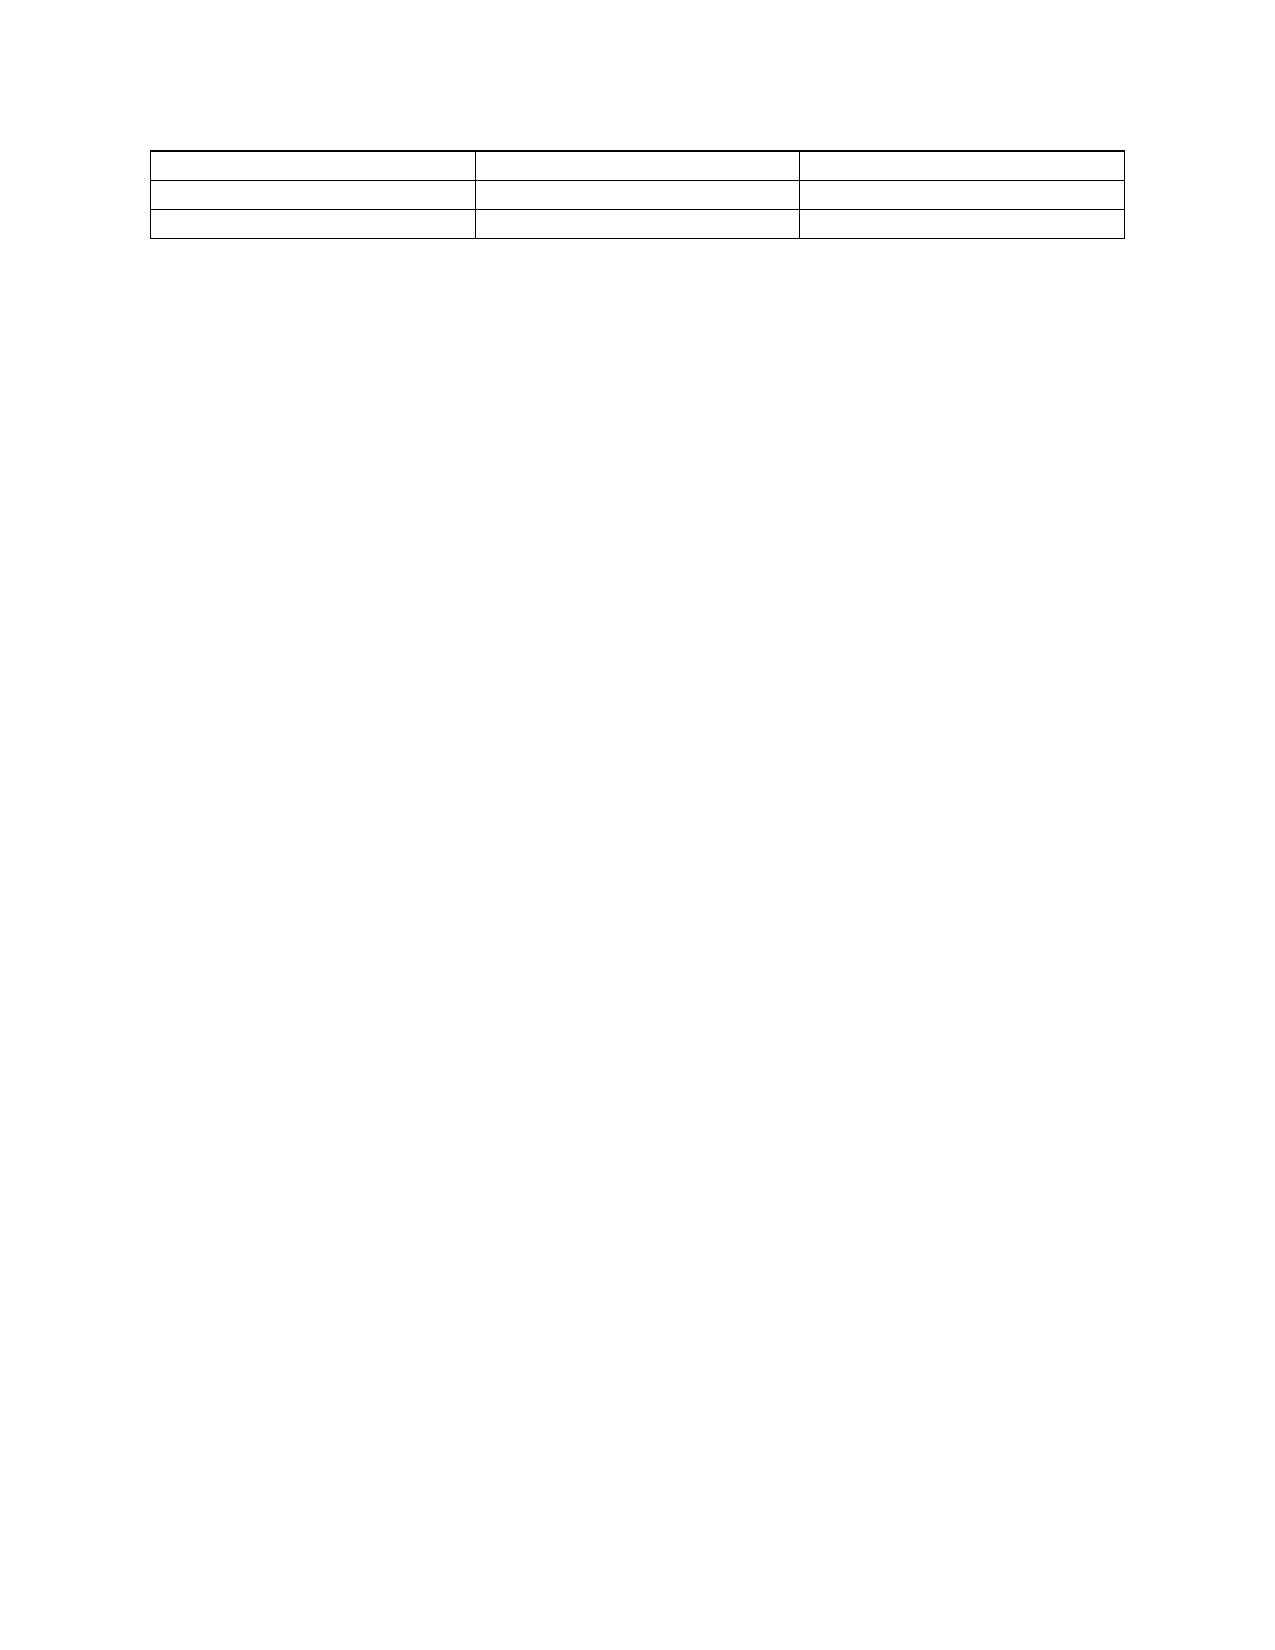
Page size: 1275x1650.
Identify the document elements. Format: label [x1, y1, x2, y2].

table_cell [476, 210, 799, 238]
table_cell [151, 210, 475, 238]
table_header [151, 152, 475, 179]
table_header [800, 152, 1124, 179]
table_cell [800, 181, 1124, 209]
table_cell [151, 181, 475, 209]
table_header [476, 152, 799, 179]
table_cell [800, 210, 1124, 238]
table_cell [476, 181, 799, 209]
